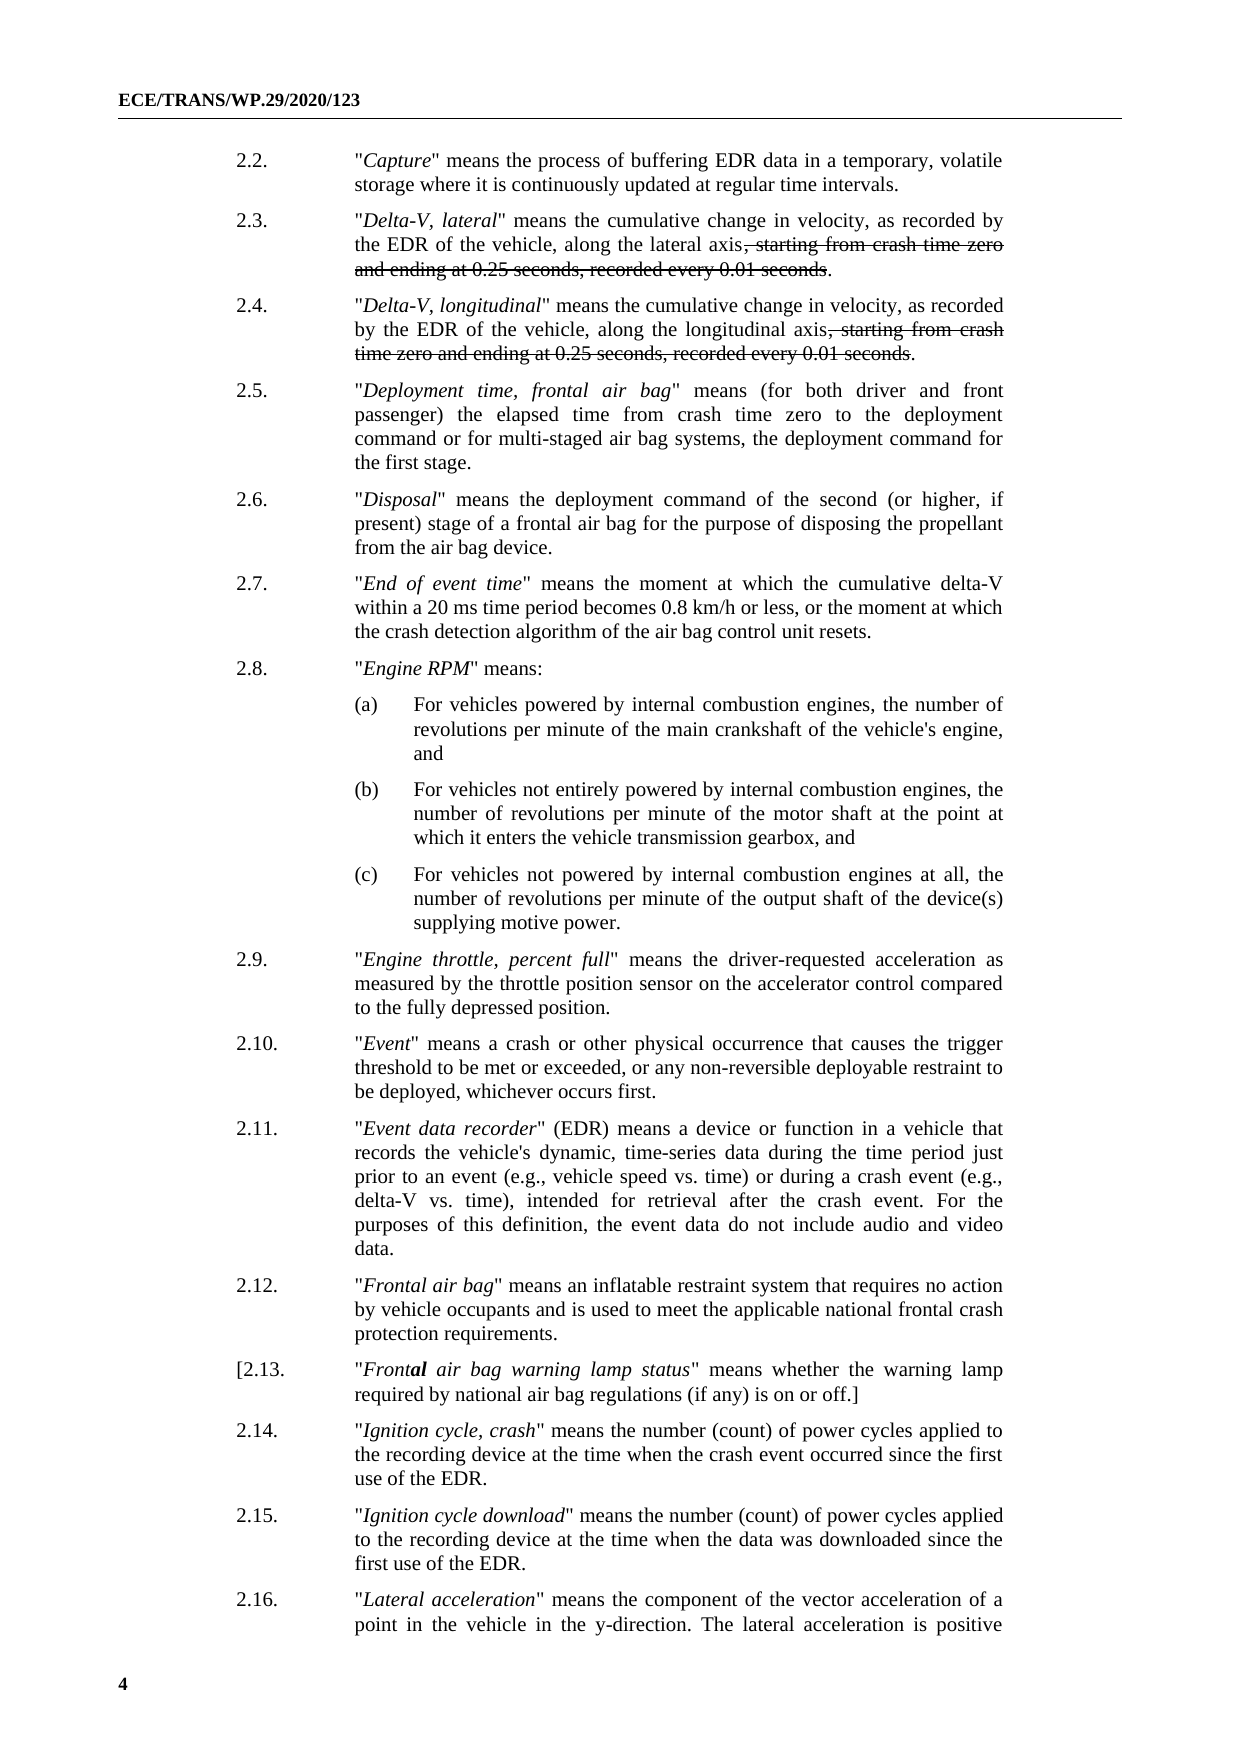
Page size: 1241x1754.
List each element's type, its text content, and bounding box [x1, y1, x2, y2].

text 2.6. "Disposal" means the deployment command of the second (or higher, if present) stage of a frontal air bag for the purpose of disposing the propellant from the air bag device. [236, 486, 1004, 559]
text (b) For vehicles not entirely powered by internal combustion engines, the number of revolutions per minute of the motor shaft at the point at which it enters the vehicle transmission gearbox, and [354, 777, 1004, 849]
text 2.7. "End of event time" means the moment at which the cumulative delta-V within a 20 ms time period becomes 0.8 km/h or less, or the moment at which the crash detection algorithm of the air bag control unit resets. [236, 571, 1004, 643]
text 2.3. "Delta-V, lateral" means the cumulative change in velocity, as recorded by the EDR of the vehicle, along the lateral axis, starting from crash time zero and ending at 0.25 seconds, recorded every 0.01 seconds. [236, 208, 1004, 281]
text 2.12. "Frontal air bag" means an inflatable restraint system that requires no action by vehicle occupants and is used to meet the applicable national frontal crash protection requirements. [236, 1273, 1004, 1345]
text 2.4. "Delta-V, longitudinal" means the cumulative change in velocity, as recorded by the EDR of the vehicle, along the longitudinal axis, starting from crash time zero and ending at 0.25 seconds, recorded every 0.01 seconds. [236, 293, 1004, 365]
text 2.9. "Engine throttle, percent full" means the driver-requested acceleration as measured by the throttle position sensor on the accelerator control compared to the fully depressed position. [236, 946, 1004, 1019]
text 2.10. "Event" means a crash or other physical occurrence that causes the trigger threshold to be met or exceeded, or any non-reversible deployable restraint to be deployed, whichever occurs first. [236, 1031, 1004, 1103]
text 2.2. "Capture" means the process of buffering EDR data in a temporary, volatile storage where it is continuously updated at regular time intervals. [236, 148, 1004, 196]
text 2.15. "Ignition cycle download" means the number (count) of power cycles applied to the recording device at the time when the data was downloaded since the first use of the EDR. [236, 1503, 1004, 1575]
text (c) For vehicles not powered by internal combustion engines at all, the number of revolutions per minute of the output shaft of the device(s) supplying motive power. [354, 862, 1004, 934]
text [236, 1587, 1004, 1636]
text 2.5. "Deployment time, frontal air bag" means (for both driver and front passenger) the elapsed time from crash time zero to the deployment command or for multi-staged air bag systems, the deployment command for the first stage. [236, 378, 1004, 474]
text 2.14. "Ignition cycle, crash" means the number (count) of power cycles applied to the recording device at the time when the crash event occurred since the first use of the EDR. [236, 1418, 1004, 1490]
text (a) For vehicles powered by internal combustion engines, the number of revolutions per minute of the main crankshaft of the vehicle's engine, and [354, 692, 1004, 764]
text 2.11. "Event data recorder" (EDR) means a device or function in a vehicle that records the vehicle's dynamic, time-series data during the time period just prior to an event (e.g., vehicle speed vs. time) or during a crash event (e.g., delta-V vs. time), intended for retrieval after the crash event. For the purposes of this definition, the event data do not include audio and video data. [236, 1116, 1004, 1260]
text 2.8. "Engine RPM" means: [236, 656, 1004, 680]
text [2.13. "Frontal air bag warning lamp status" means whether the warning lamp required by national air bag regulations (if any) is on or off.] [236, 1357, 1004, 1406]
